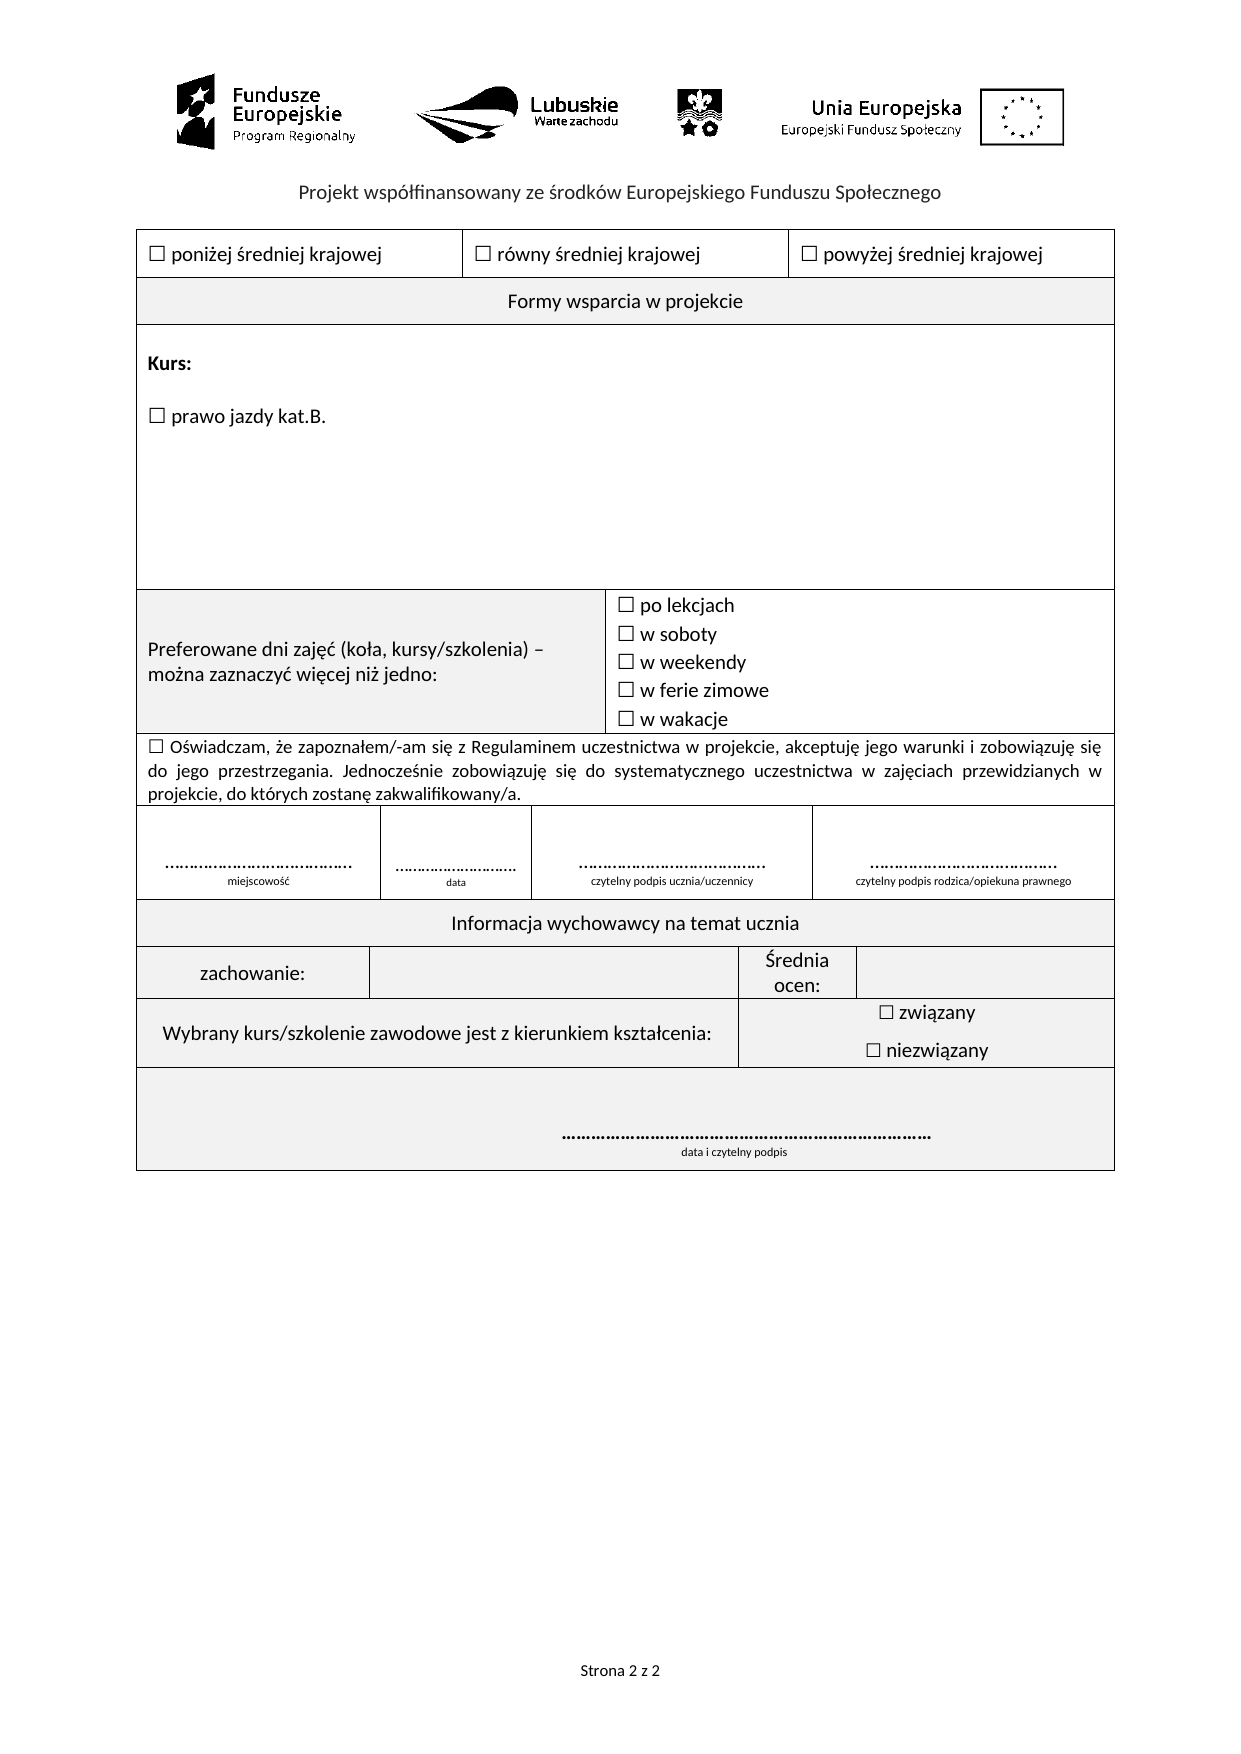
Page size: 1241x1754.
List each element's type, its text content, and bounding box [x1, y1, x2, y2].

table_cell ………………………………… czytelny podpis ucznia/uczennicy [532, 806, 812, 899]
table_cell Preferowane dni zajęć (koła, kursy/szkolenia) – można zaznaczyć więcej niż jedno: [137, 590, 605, 732]
table_cell Formy wsparcia w projekcie [137, 278, 1114, 324]
table_cell zachowanie: [137, 947, 369, 998]
table_cell ………………………………… czytelny podpis rodzica/opiekuna prawnego [813, 806, 1114, 899]
table_cell poniżej średniej krajowej [137, 230, 462, 277]
table_cell związany niezwiązany [739, 999, 1114, 1067]
table_cell Informacja wychowawcy na temat ucznia [137, 900, 1114, 946]
table_cell Średnia ocen: [739, 947, 856, 998]
table_cell [857, 947, 1114, 998]
table_cell [370, 947, 738, 998]
table_cell Kurs: prawo jazdy kat.B. [137, 325, 1114, 589]
table_cell ………………………. data [381, 806, 531, 899]
table_cell równy średniej krajowej [463, 230, 788, 277]
table_cell Wybrany kurs/szkolenie zawodowe jest z kierunkiem kształcenia: [137, 999, 738, 1067]
table_cell ………………………………………………………………… data i czytelny podpis [137, 1068, 1114, 1170]
table_cell powyżej średniej krajowej [789, 230, 1114, 277]
table_cell Oświadczam, że zapoznałem/-am się z Regulaminem uczestnictwa w projekcie, akceptuję jego warunki i zobowiązuję się do jego przestrzegania. Jednocześnie zobowiązuję się do systematycznego uczestnictwa w zajęciach przewidzianych w projekcie, do których zostanę zakwalifikowany/a. [137, 734, 1114, 805]
table_cell po lekcjach w soboty w weekendy w ferie zimowe w wakacje [606, 590, 1114, 732]
table_cell ………………………………… miejscowość [137, 806, 380, 899]
